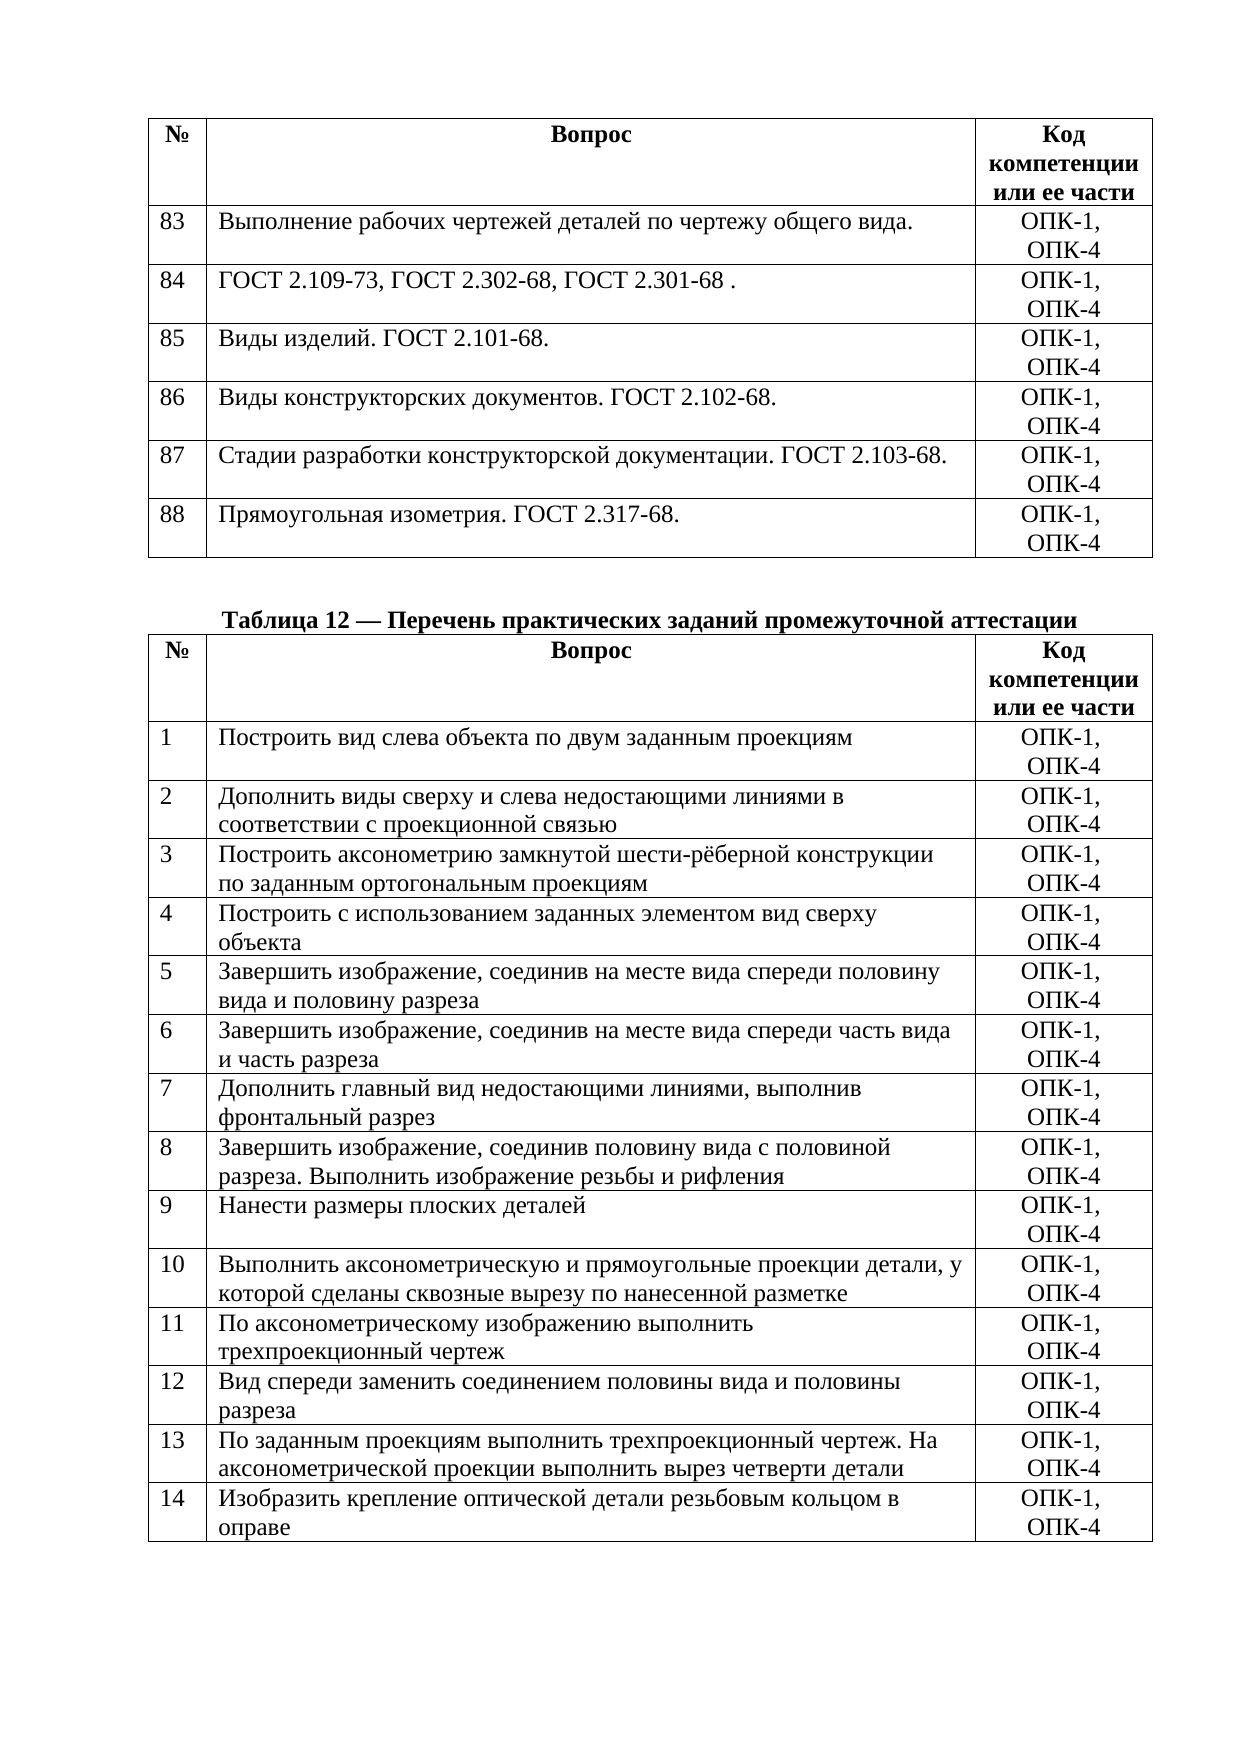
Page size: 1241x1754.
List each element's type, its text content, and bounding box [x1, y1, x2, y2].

table_cell 7 [149, 1074, 206, 1131]
table_cell Дополнить виды сверху и слева недостающими линиями в соответствии с проекционной связью [207, 781, 975, 838]
table_cell 2 [149, 781, 206, 838]
table_cell ОПК-1, ОПК-4 [976, 1015, 1152, 1072]
table_cell 84 [149, 265, 206, 322]
table_cell ОПК-1, ОПК-4 [976, 722, 1152, 780]
table_cell 6 [149, 1015, 206, 1072]
table_cell Завершить изображение, соединив на месте вида спереди половину вида и половину разреза [207, 956, 975, 1014]
table_header Вопрос [207, 635, 975, 721]
table_cell 10 [149, 1249, 206, 1307]
table_cell ОПК-1, ОПК-4 [976, 1366, 1152, 1424]
table_cell ОПК-1, ОПК-4 [976, 206, 1152, 264]
table_header Вопрос [207, 119, 975, 205]
table_header № [149, 635, 206, 721]
table_cell ОПК-1, ОПК-4 [976, 265, 1152, 322]
table_cell Построить с использованием заданных элементом вид сверху объекта [207, 898, 975, 955]
table_cell 8 [149, 1132, 206, 1189]
table_cell Вид спереди заменить соединением половины вида и половины разреза [207, 1366, 975, 1424]
table_cell 4 [149, 898, 206, 955]
table_cell 86 [149, 382, 206, 439]
table_cell Прямоугольная изометрия. ГОСТ 2.317-68. [207, 499, 975, 557]
table_cell ГОСТ 2.109-73, ГОСТ 2.302-68, ГОСТ 2.301-68 . [207, 265, 975, 322]
table_cell Завершить изображение, соединив на месте вида спереди часть вида и часть разреза [207, 1015, 975, 1072]
table_cell По аксонометрическому изображению выполнить трехпроекционный чертеж [207, 1308, 975, 1365]
table_header Код компетенции или ее части [976, 119, 1152, 205]
table_cell ОПК-1, ОПК-4 [976, 499, 1152, 557]
table_cell 87 [149, 441, 206, 498]
table_cell 9 [149, 1191, 206, 1248]
table_header № [149, 119, 206, 205]
table_cell ОПК-1, ОПК-4 [976, 956, 1152, 1014]
table_cell ОПК-1, ОПК-4 [976, 1249, 1152, 1307]
table_cell ОПК-1, ОПК-4 [976, 898, 1152, 955]
table_header Код компетенции или ее части [976, 635, 1152, 721]
table_cell 83 [149, 206, 206, 264]
table_cell ОПК-1, ОПК-4 [976, 382, 1152, 439]
table_cell Дополнить главный вид недостающими линиями, выполнив фронтальный разрез [207, 1074, 975, 1131]
table_cell Нанести размеры плоских деталей [207, 1191, 975, 1248]
table_cell 12 [149, 1366, 206, 1424]
table_cell 13 [149, 1425, 206, 1482]
table_cell 88 [149, 499, 206, 557]
table_cell ОПК-1, ОПК-4 [976, 1132, 1152, 1189]
table_cell ОПК-1, ОПК-4 [976, 781, 1152, 838]
table_cell 85 [149, 324, 206, 381]
table_cell ОПК-1, ОПК-4 [976, 1483, 1152, 1541]
table_cell 5 [149, 956, 206, 1014]
table_cell ОПК-1, ОПК-4 [976, 1425, 1152, 1482]
table_cell Построить аксонометрию замкнутой шести-рёберной конструкции по заданным ортогональным проекциям [207, 839, 975, 897]
table_cell ОПК-1, ОПК-4 [976, 441, 1152, 498]
table_cell Изобразить крепление оптической детали резьбовым кольцом в оправе [207, 1483, 975, 1541]
table_cell ОПК-1, ОПК-4 [976, 1308, 1152, 1365]
table_cell Выполнение рабочих чертежей деталей по чертежу общего вида. [207, 206, 975, 264]
table_cell Стадии разработки конструкторской документации. ГОСТ 2.103-68. [207, 441, 975, 498]
table_cell Виды изделий. ГОСТ 2.101-68. [207, 324, 975, 381]
table_cell ОПК-1, ОПК-4 [976, 839, 1152, 897]
table_cell ОПК-1, ОПК-4 [976, 324, 1152, 381]
table_cell Построить вид слева объекта по двум заданным проекциям [207, 722, 975, 780]
table_cell Выполнить аксонометрическую и прямоугольные проекции детали, у которой сделаны сквозные вырезу по нанесенной разметке [207, 1249, 975, 1307]
table_cell ОПК-1, ОПК-4 [976, 1191, 1152, 1248]
table_cell Виды конструкторских документов. ГОСТ 2.102-68. [207, 382, 975, 439]
table_cell 11 [149, 1308, 206, 1365]
table_cell 14 [149, 1483, 206, 1541]
table_cell Завершить изображение, соединив половину вида с половиной разреза. Выполнить изображение резьбы и рифления [207, 1132, 975, 1189]
table_cell ОПК-1, ОПК-4 [976, 1074, 1152, 1131]
table_cell По заданным проекциям выполнить трехпроекционный чертеж. На аксонометрической проекции выполнить вырез четверти детали [207, 1425, 975, 1482]
table_cell 3 [149, 839, 206, 897]
table_cell 1 [149, 722, 206, 780]
